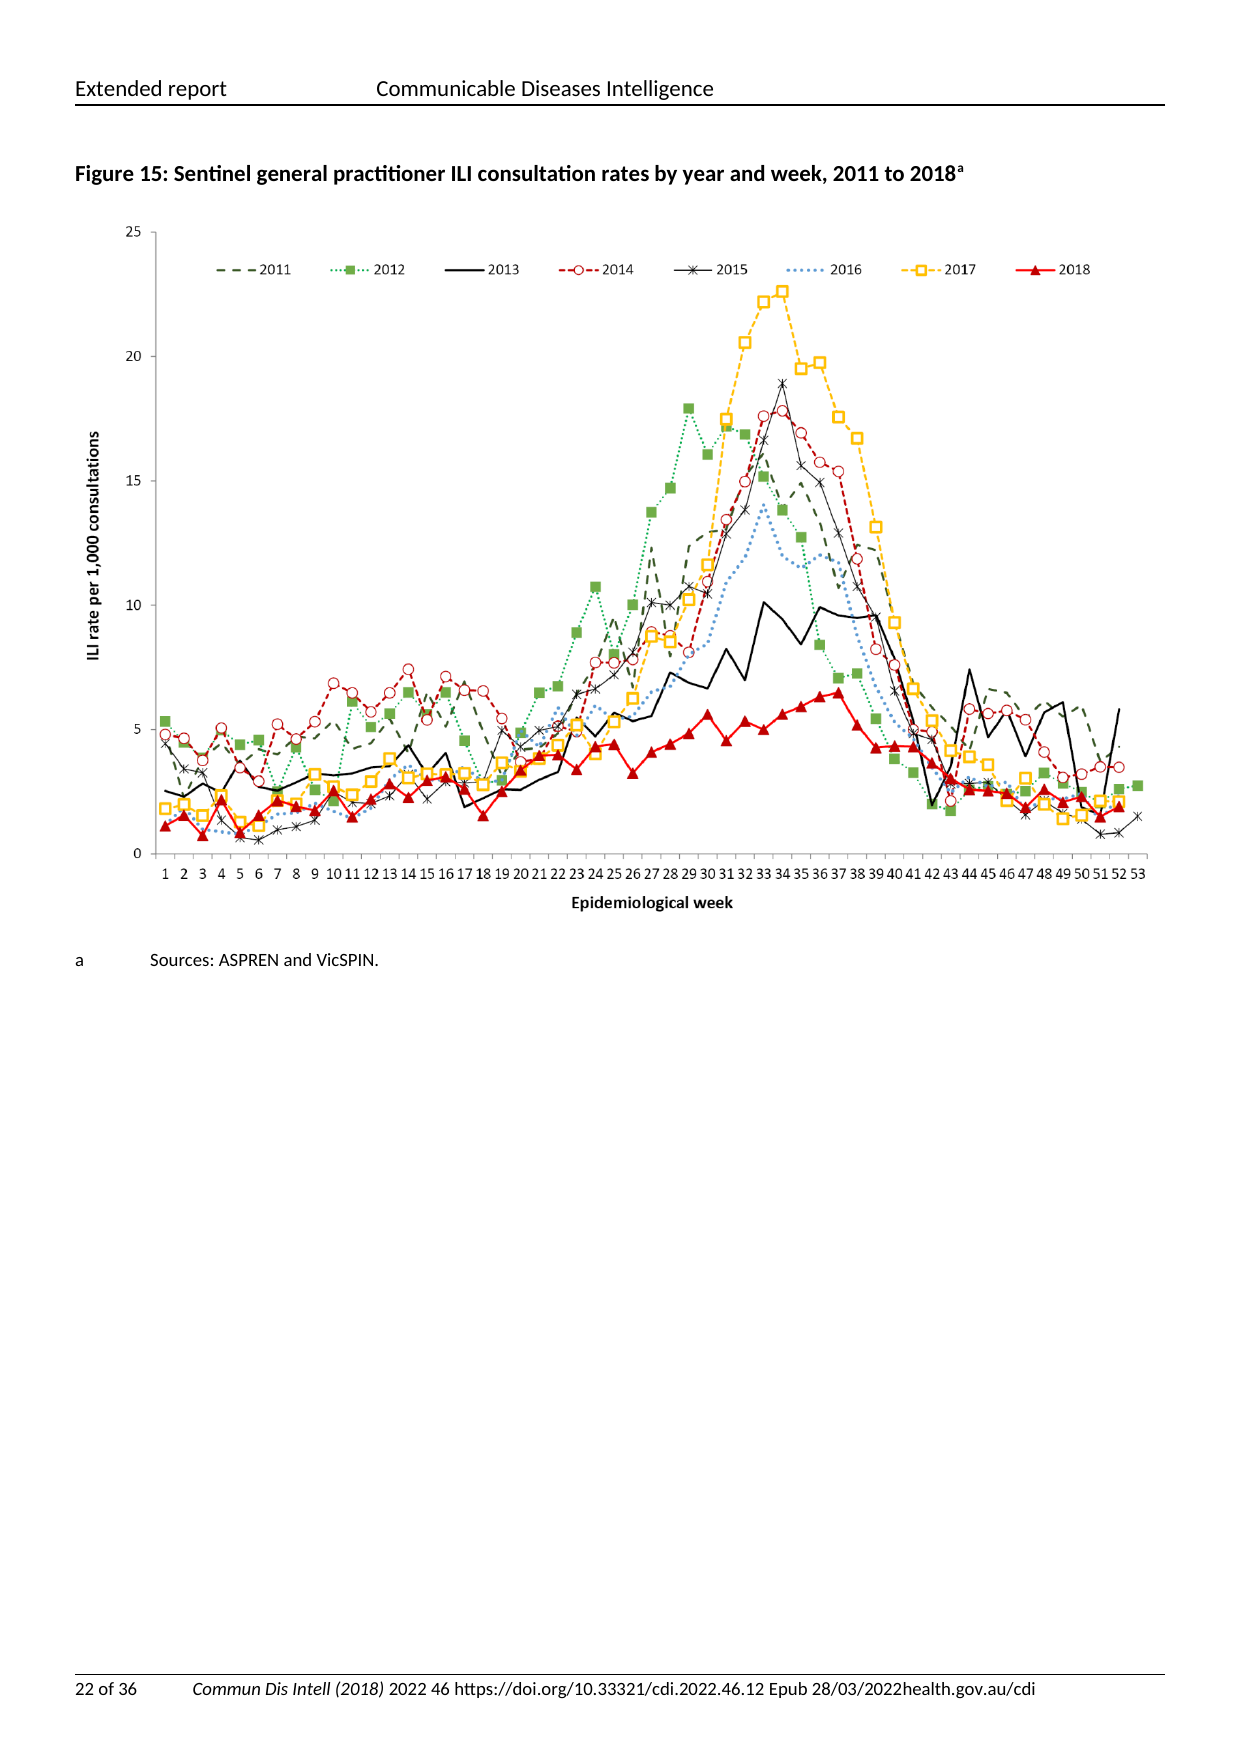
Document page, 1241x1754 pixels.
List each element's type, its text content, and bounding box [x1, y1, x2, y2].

text Figure 15: Sentinel general practitioner ILI consultation rates by year and week, 2011 to 2018a [75, 159, 1165, 187]
text a Sources: ASPREN and VicSPIN. [75, 949, 1165, 972]
picture [84, 220, 1157, 916]
